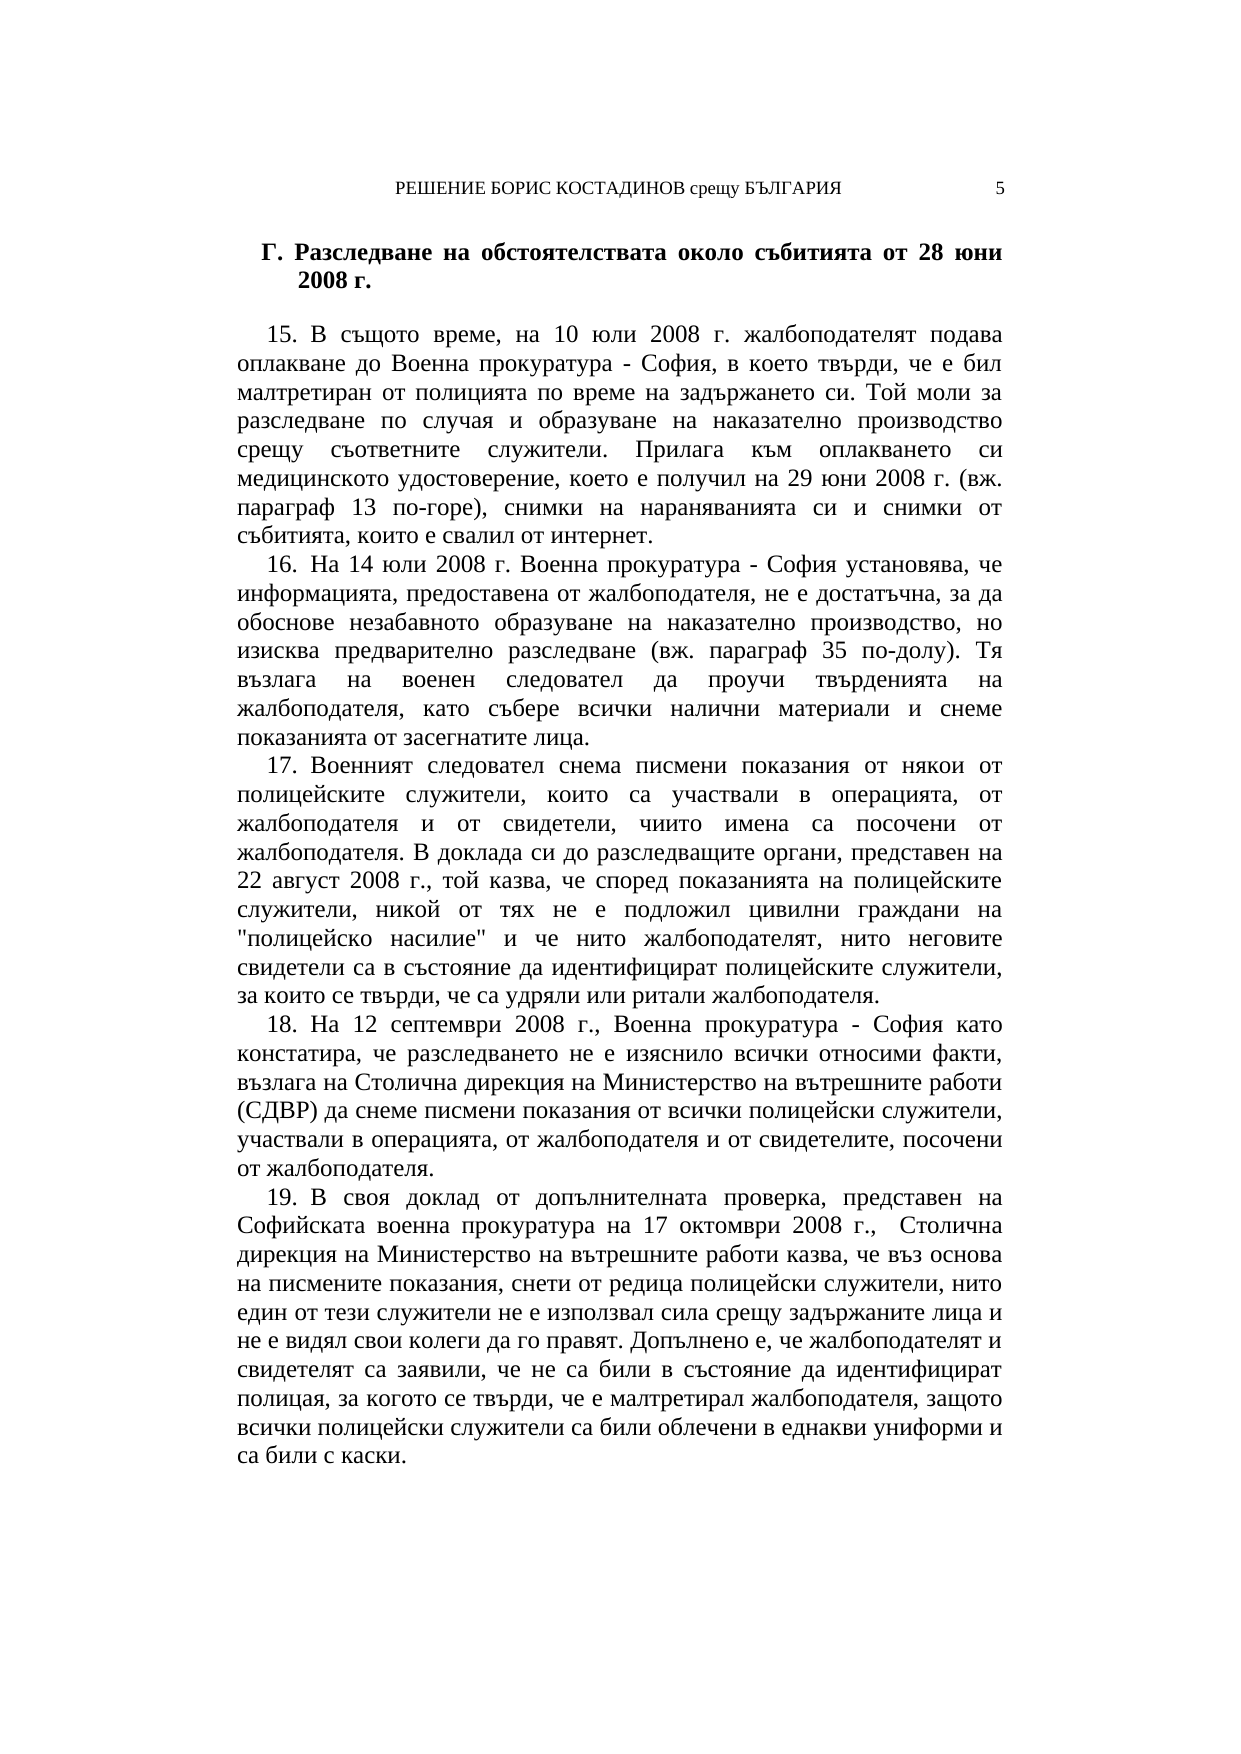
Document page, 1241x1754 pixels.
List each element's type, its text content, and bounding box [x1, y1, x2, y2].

text 18. На 12 септември 2008 г., Военна прокуратура - София като констатира, че разследването не е изяснило всички относими факти, възлага на Столична дирекция на Министерство на вътрешните работи (СДВР) да снеме писмени показания от всички полицейски служители, участвали в операцията, от жалбоподателя и от свидетелите, посочени от жалбоподателя. [237, 1009, 1003, 1182]
text 19. В своя доклад от допълнителната проверка, представен на Софийската военна прокуратура на 17 октомври 2008 г., Столична дирекция на Министерство на вътрешните работи казва, че въз основа на писмените показания, снети от редица полицейски служители, нито един от тези служители не е използвал сила срещу задържаните лица и не е видял свои колеги да го правят. Допълнено е, че жалбоподателят и свидетелят са заявили, че не са били в състояние да идентифицират полицая, за когото се твърди, че е малтретирал жалбоподателя, защото всички полицейски служители са били облечени в еднакви униформи и са били с каски. [237, 1182, 1003, 1469]
text 15. В същото време, на 10 юли 2008 г. жалбоподателят подава оплакване до Военна прокуратура - София, в което твърди, че е бил малтретиран от полицията по време на задържането си. Той моли за разследване по случая и образуване на наказателно производство срещу съответните служители. Прилага към оплакването си медицинското удостоверение, което е получил на 29 юни 2008 г. (вж. параграф 13 по-горе), снимки на нараняванията си и снимки от събитията, които е свалил от интернет. [237, 319, 1003, 549]
text 17. Военният следовател снема писмени показания от някои от полицейските служители, които са участвали в операцията, от жалбоподателя и от свидетели, чиито имена са посочени от жалбоподателя. В доклада си до разследващите органи, представен на 22 август 2008 г., той казва, че според показанията на полицейските служители, никой от тях не е подложил цивилни граждани на "полицейско насилие" и че нито жалбоподателят, нито неговите свидетели са в състояние да идентифицират полицейските служители, за които се твърди, че са удряли или ритали жалбоподателя. [237, 751, 1003, 1009]
subtitle Г. Разследване на обстоятелствата около събитията от 28 юни 2008 г. [261, 237, 1003, 294]
text 16. На 14 юли 2008 г. Военна прокуратура - София установява, че информацията, предоставена от жалбоподателя, не е достатъчна, за да обоснове незабавното образуване на наказателно производство, но изисква предварително разследване (вж. параграф 35 по-долу). Тя възлага на военен следовател да проучи твърденията на жалбоподателя, като събере всички налични материали и снеме показанията от засегнатите лица. [237, 549, 1003, 751]
